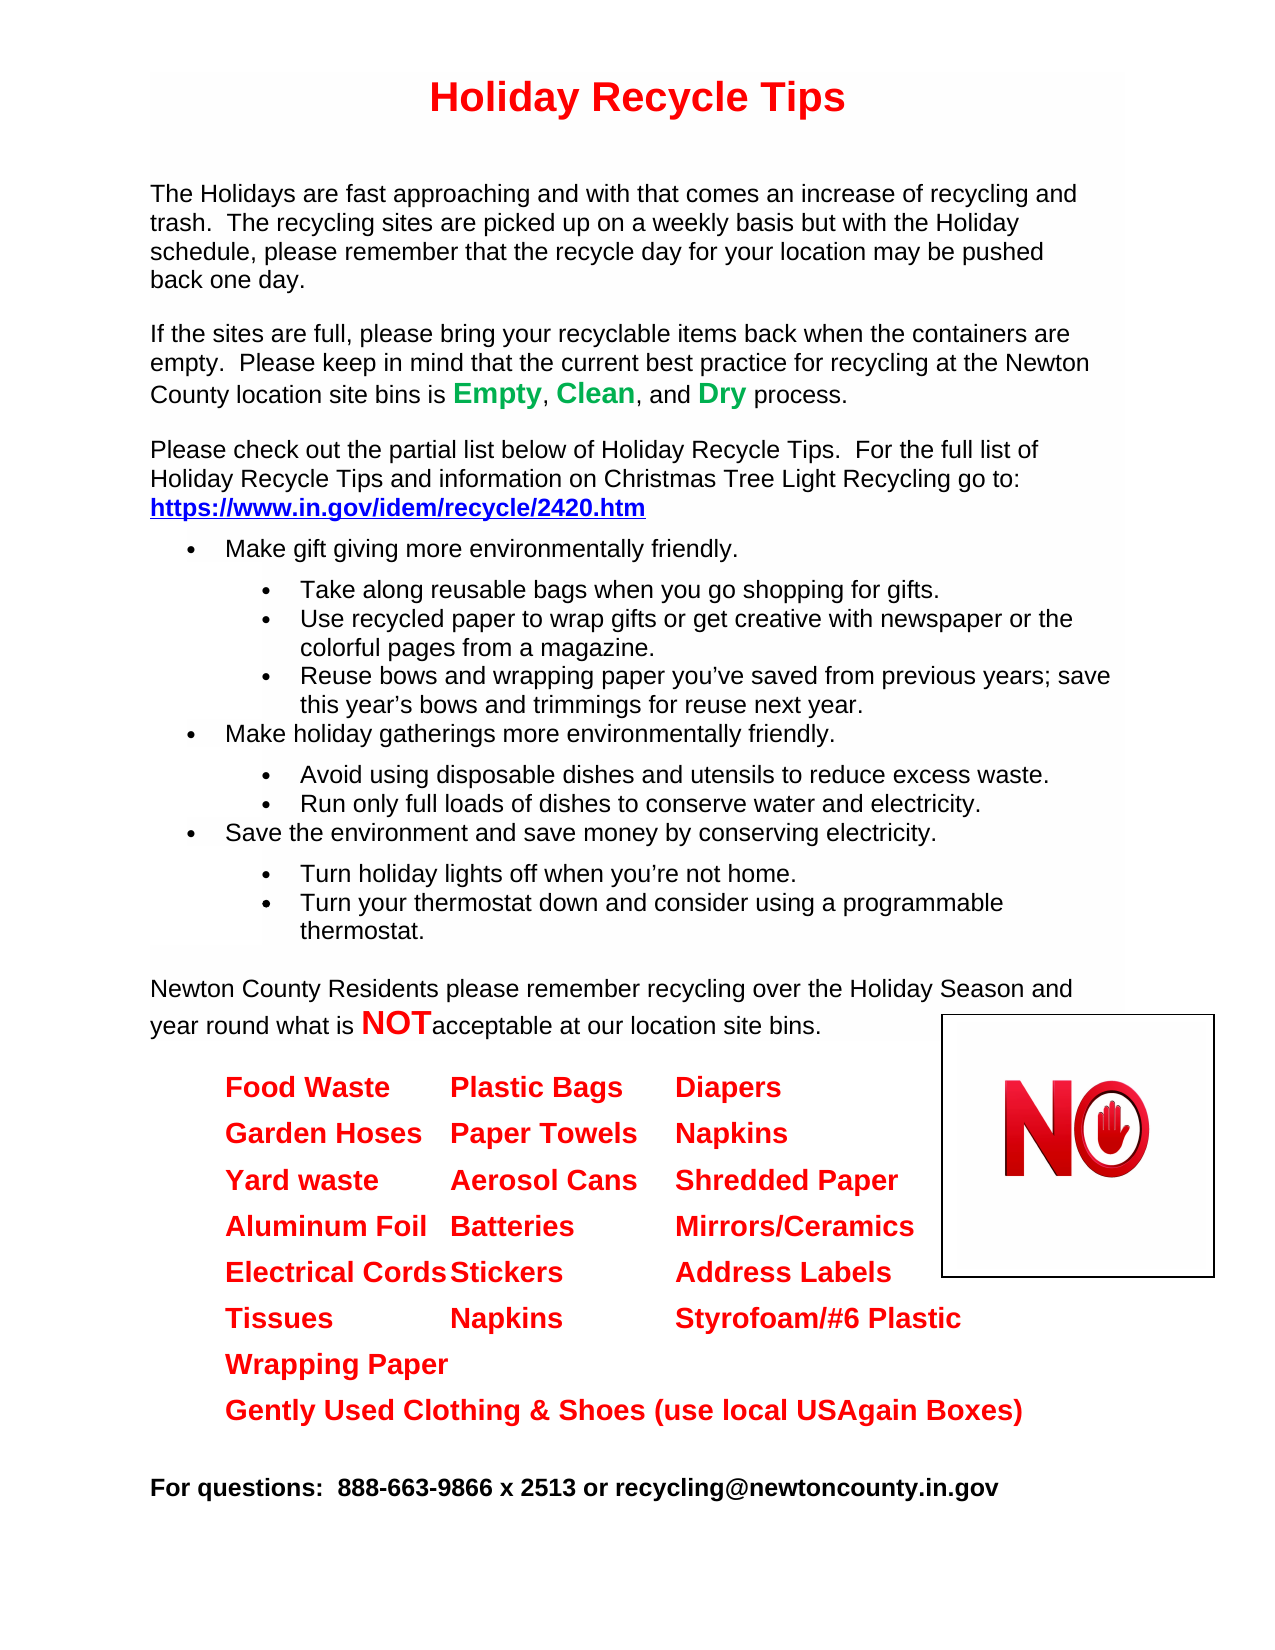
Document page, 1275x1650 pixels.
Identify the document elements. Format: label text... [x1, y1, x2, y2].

list Avoid using disposable dishes and utensils to reduce excess waste. [262, 760, 1125, 789]
text Newton County Residents please remember recycling over the Holiday Season and year round what is NOTacceptable at our location site bins. [150, 974, 1125, 1041]
text Aluminum Foil Batteries Mirrors/Ceramics [150, 1209, 941, 1242]
list Use recycled paper to wrap gifts or get creative with newspaper or the colorful pages from a magazine. [262, 604, 1125, 661]
list Take along reusable bags when you go shopping for gifts. [262, 575, 1125, 604]
list Make holiday gatherings more environmentally friendly. [187, 719, 1125, 747]
text Food Waste Plastic Bags Diapers [150, 1071, 941, 1104]
text Yard waste Aerosol Cans Shredded Paper [150, 1163, 941, 1196]
list Turn your thermostat down and consider using a programmable thermostat. [262, 887, 1125, 945]
text Garden Hoses Paper Towels Napkins [150, 1117, 941, 1150]
text If the sites are full, please bring your recyclable items back when the containers are empty. Please keep in mind that the current best practice for recycling at the Newton County location site bins is Empty, Clean, and Dry process. [150, 319, 1125, 410]
text Electrical Cords Stickers Address Labels [150, 1255, 1125, 1288]
text Holiday Recycle Tips [150, 72, 1125, 120]
text Gently Used Clothing & Shoes (use local USAgain Boxes) [150, 1393, 1125, 1426]
text Wrapping Paper [150, 1347, 1125, 1380]
text Tissues Napkins Styrofoam/#6 Plastic [150, 1301, 1125, 1334]
picture [957, 1022, 1206, 1269]
list Run only full loads of dishes to conserve water and electricity. [262, 789, 1125, 817]
text Please check out the partial list below of Holiday Recycle Tips. For the full list of Holiday Recycle Tips and information on Christmas Tree Light Recycling go to: https://www.in.gov/idem/recycle/2420.htm [150, 435, 1125, 521]
list Reuse bows and wrapping paper you’ve saved from previous years; save this year’s bows and trimmings for reuse next year. [262, 661, 1125, 719]
text The Holidays are fast approaching and with that comes an increase of recycling and trash. The recycling sites are picked up on a weekly basis but with the Holiday schedule, please remember that the recycle day for your location may be pushed back one day. [150, 179, 1125, 294]
list Make gift giving more environmentally friendly. [187, 534, 1125, 562]
list Turn holiday lights off when you’re not home. [262, 859, 1125, 887]
text For questions: 888-663-9866 x 2513 or recycling@newtoncounty.in.gov [150, 1470, 1125, 1501]
list Save the environment and save money by conserving electricity. [187, 817, 1125, 846]
